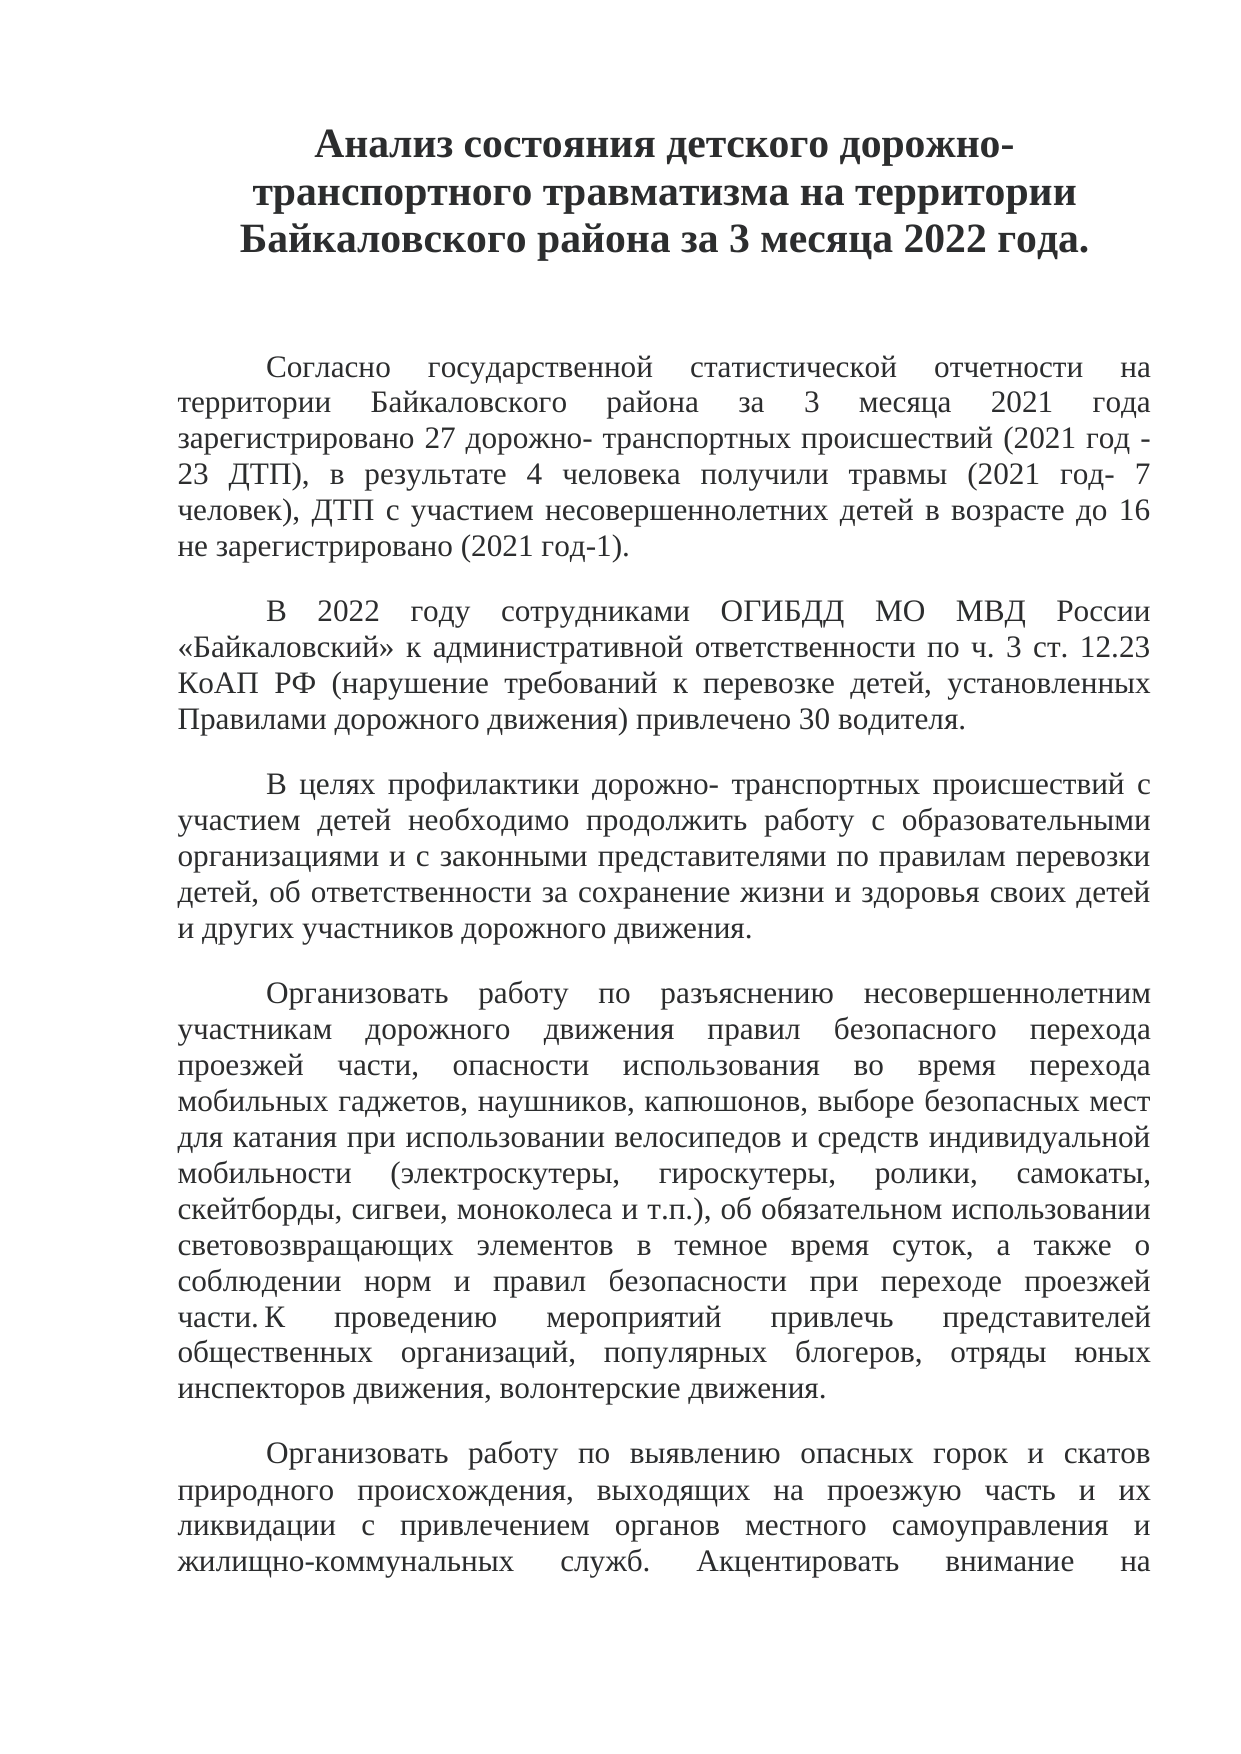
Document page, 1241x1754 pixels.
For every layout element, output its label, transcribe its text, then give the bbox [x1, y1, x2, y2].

text Анализ состояния детского дорожно- транспортного травматизма на территории Байкаловского района за 3 месяца 2022 года. [177, 118, 1152, 262]
text В целях профилактики дорожно- транспортных происшествий с участием детей необходимо продолжить работу с образовательными организациями и с законными представителями по правилам перевозки детей, об ответственности за сохранение жизни и здоровья своих детей и других участников дорожного движения. [177, 766, 1152, 945]
text Согласно государственной статистической отчетности на территории Байкаловского района за 3 месяца 2021 года зарегистрировано 27 дорожно- транспортных происшествий (2021 год - 23 ДТП), в результате 4 человека получили травмы (2021 год- 7 человек), ДТП с участием несовершеннолетних детей в возрасте до 16 не зарегистрировано (2021 год-1). [177, 348, 1152, 563]
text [177, 1435, 1152, 1578]
text В 2022 году сотрудниками ОГИБДД МО МВД России «Байкаловский» к административной ответственности по ч. 3 ст. 12.23 КоАП РФ (нарушение требований к перевозке детей, установленных Правилами дорожного движения) привлечено 30 водителя. [177, 593, 1152, 736]
text Организовать работу по разъяснению несовершеннолетним участникам дорожного движения правил безопасного перехода проезжей части, опасности использования во время перехода мобильных гаджетов, наушников, капюшонов, выборе безопасных мест для катания при использовании велосипедов и средств индивидуальной мобильности (электроскутеры, гироскутеры, ролики, самокаты, скейтборды, сигвеи, моноколеса и т.п.), об обязательном использовании световозвращающих элементов в темное время суток, а также о соблюдении норм и правил безопасности при переходе проезжей части. К проведению мероприятий привлечь представителей общественных организаций, популярных блогеров, отряды юных инспекторов движения, волонтерские движения. [177, 974, 1152, 1406]
